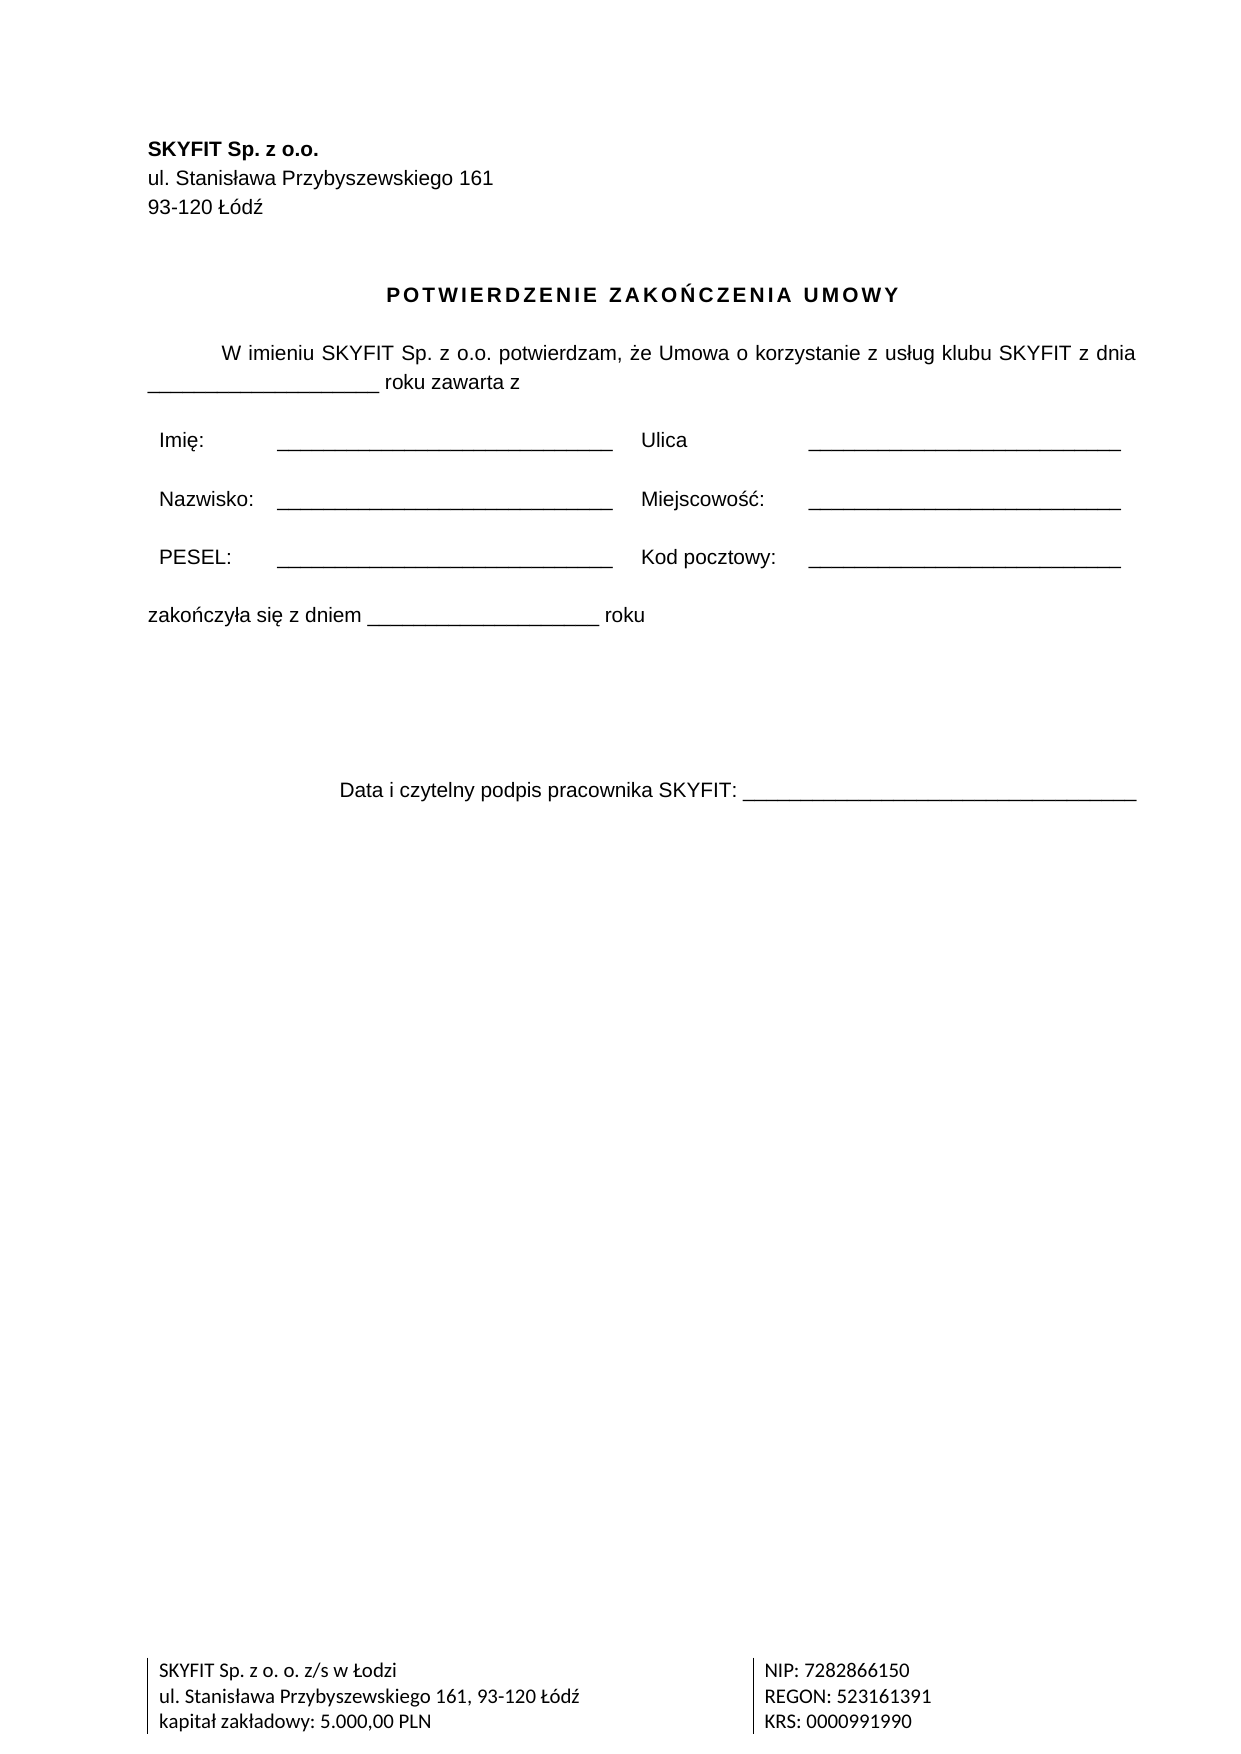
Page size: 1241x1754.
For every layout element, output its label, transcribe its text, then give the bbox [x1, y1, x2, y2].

table_cell ___________________________ [797, 541, 1137, 599]
table_cell Kod pocztowy: [630, 541, 797, 599]
text SKYFIT Sp. z o.o. [148, 133, 1137, 162]
text 93-120 Łódź [148, 191, 1137, 220]
table_cell Miejscowość: [630, 483, 797, 541]
table_cell Nazwisko: [148, 483, 266, 541]
table_header ___________________________ [797, 425, 1137, 483]
table_cell ___________________________ [797, 483, 1137, 541]
text zakończyła się z dniem ____________________ roku [148, 599, 1137, 629]
table_header Imię: [148, 425, 266, 483]
text ul. Stanisława Przybyszewskiego 161 [148, 162, 1137, 191]
table_cell _____________________________ [266, 541, 629, 599]
table_header Ulica [630, 425, 797, 483]
text POTWIERDZENIE ZAKOŃCZENIA UMOWY [148, 279, 1137, 308]
text Data i czytelny podpis pracownika SKYFIT: __________________________________ [148, 774, 1137, 804]
table_header _____________________________ [266, 425, 629, 483]
table_cell _____________________________ [266, 483, 629, 541]
text W imieniu SKYFIT Sp. z o.o. potwierdzam, że Umowa o korzystanie z usług klubu SKYFIT z dnia ____________________ roku zawarta z [148, 337, 1137, 395]
table_cell PESEL: [148, 541, 266, 599]
